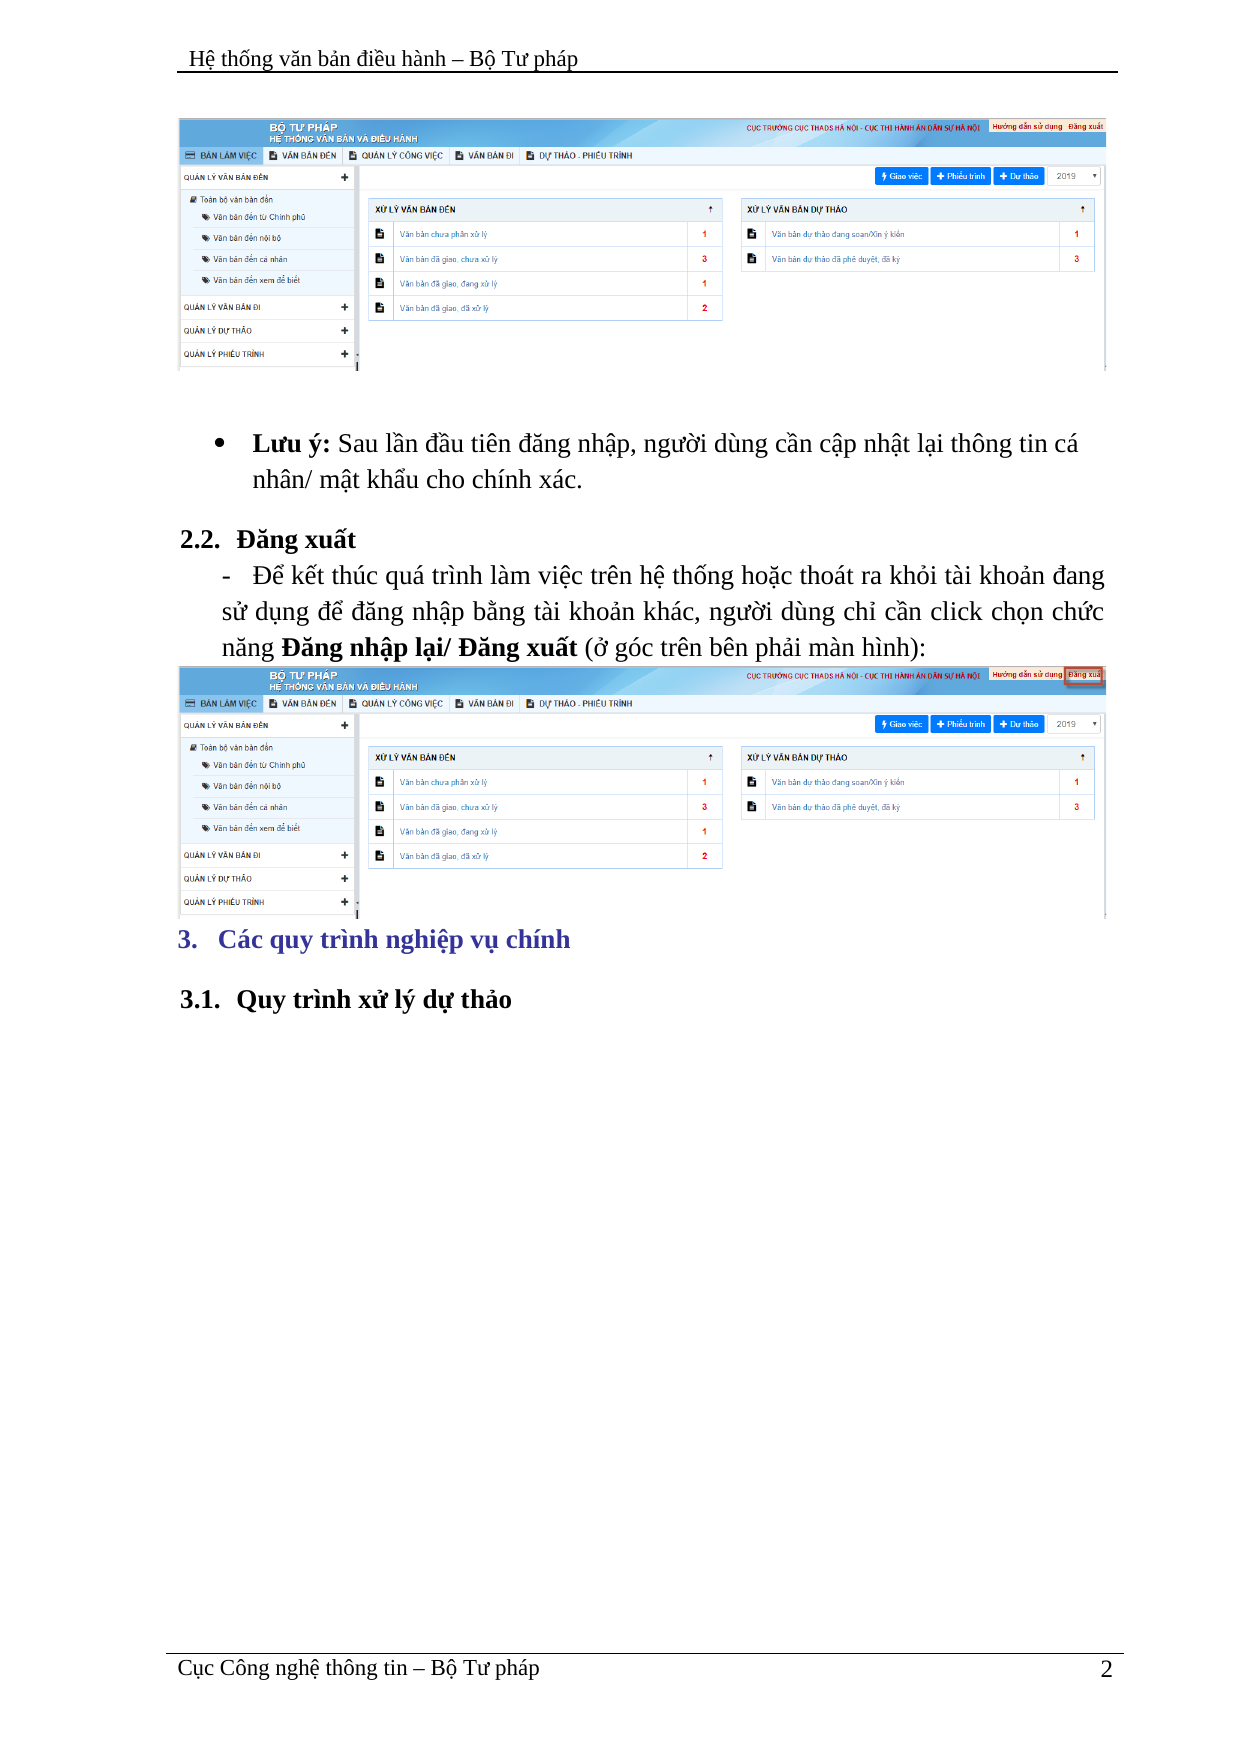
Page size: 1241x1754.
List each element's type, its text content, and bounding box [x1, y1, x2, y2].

picture [177, 118, 1107, 371]
subtitle Các quy trình nghiệp vụ chính [177, 923, 1106, 954]
picture [177, 666, 1107, 919]
list Lưu ý: Sau lần đầu tiên đăng nhập, người dùng cần cập nhật lại thông tin cá nhân/ mật khẩu cho chính xác. [215, 427, 1106, 494]
list Để kết thúc quá trình làm việc trên hệ thống hoặc thoát ra khỏi tài khoản đang sử dụng để đăng nhập bằng tài khoản khác, người dùng chỉ cần click chọn chức năng Đăng nhập lại/ Đăng xuất (ở góc trên bên phải màn hình): [222, 559, 1106, 662]
subtitle Quy trình xử lý dự thảo [180, 984, 1106, 1015]
subtitle Đăng xuất [180, 523, 1106, 555]
